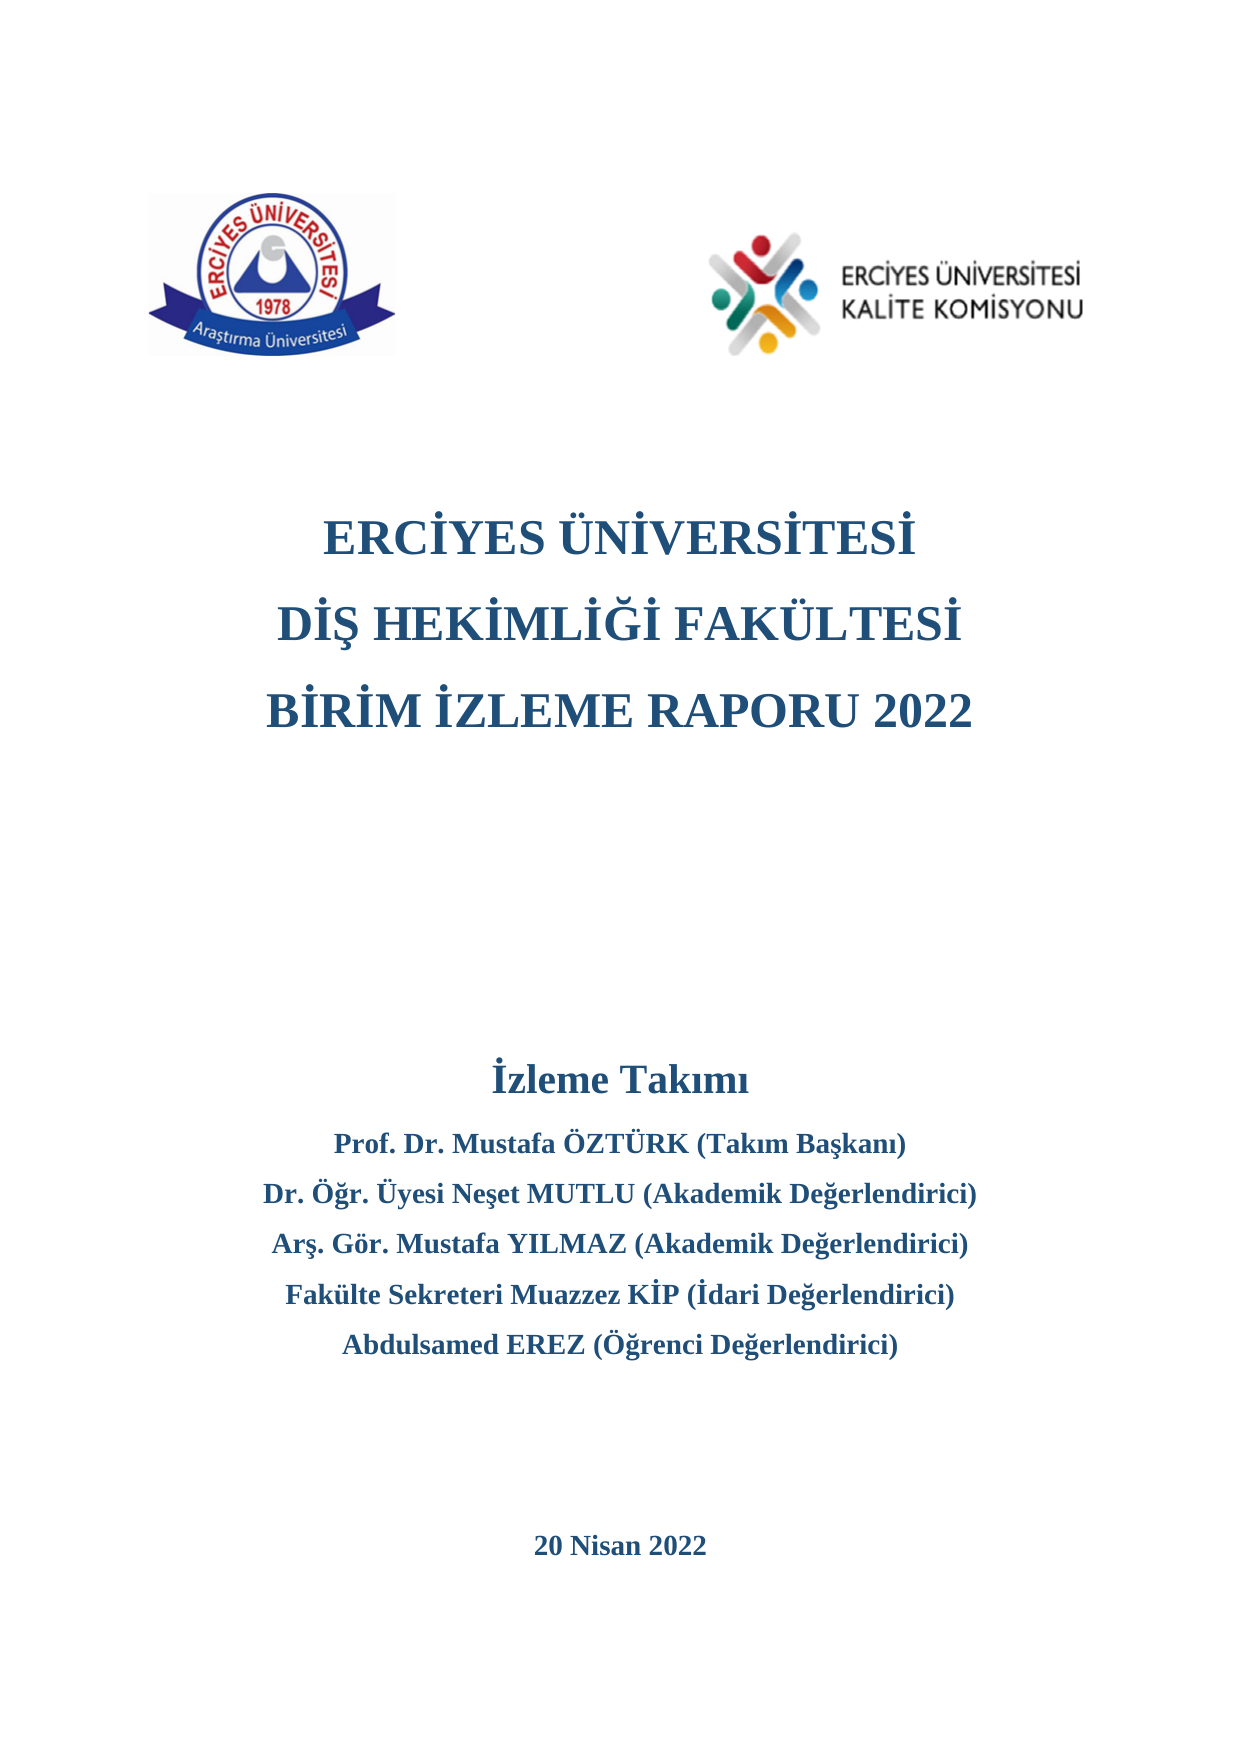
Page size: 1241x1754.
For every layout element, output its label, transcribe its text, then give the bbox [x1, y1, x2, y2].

picture [148, 193, 396, 356]
text İzleme Takımı [148, 1054, 1092, 1102]
text Prof. Dr. Mustafa ÖZTÜRK (Takım Başkanı) [148, 1126, 1092, 1159]
text DİŞ HEKİMLİĞİ FAKÜLTESİ [148, 594, 1092, 652]
text 20 Nisan 2022 [148, 1528, 1092, 1562]
text Dr. Öğr. Üyesi Neşet MUTLU (Akademik Değerlendirici) [148, 1176, 1092, 1210]
text Fakülte Sekreteri Muazzez KİP (İdari Değerlendirici) [148, 1277, 1092, 1310]
picture [701, 228, 1092, 356]
text Arş. Gör. Mustafa YILMAZ (Akademik Değerlendirici) [148, 1227, 1092, 1260]
text Abdulsamed EREZ (Öğrenci Değerlendirici) [148, 1327, 1092, 1361]
text BİRİM İZLEME RAPORU 2022 [148, 680, 1092, 738]
text ERCİYES ÜNİVERSİTESİ [148, 508, 1092, 565]
